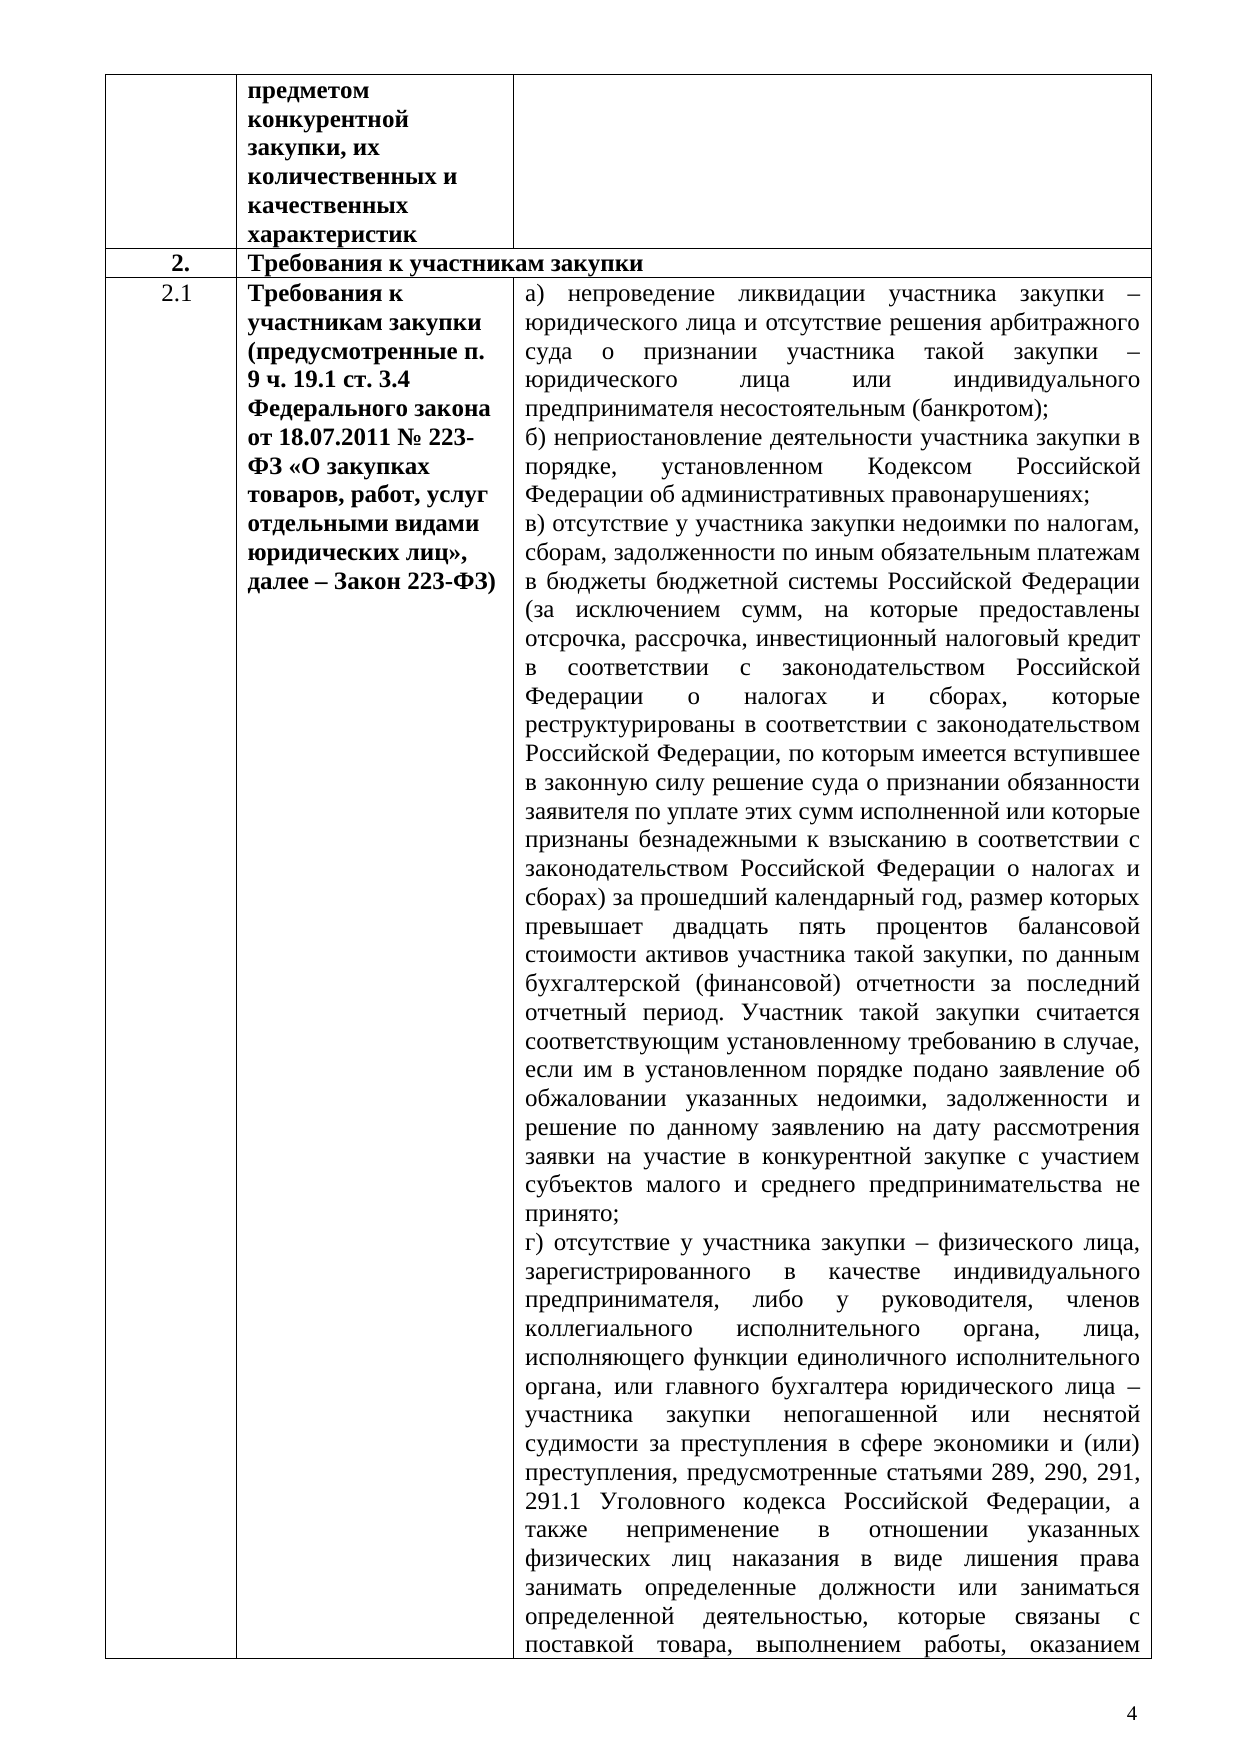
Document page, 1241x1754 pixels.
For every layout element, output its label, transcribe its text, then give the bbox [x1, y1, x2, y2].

table_cell [106, 278, 236, 1658]
table_cell Требования к участникам закупки [237, 249, 1151, 277]
table_cell [106, 75, 236, 247]
table_cell [106, 249, 236, 277]
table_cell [514, 75, 1151, 247]
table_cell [237, 75, 513, 247]
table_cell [237, 278, 513, 1658]
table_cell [514, 278, 1151, 1658]
